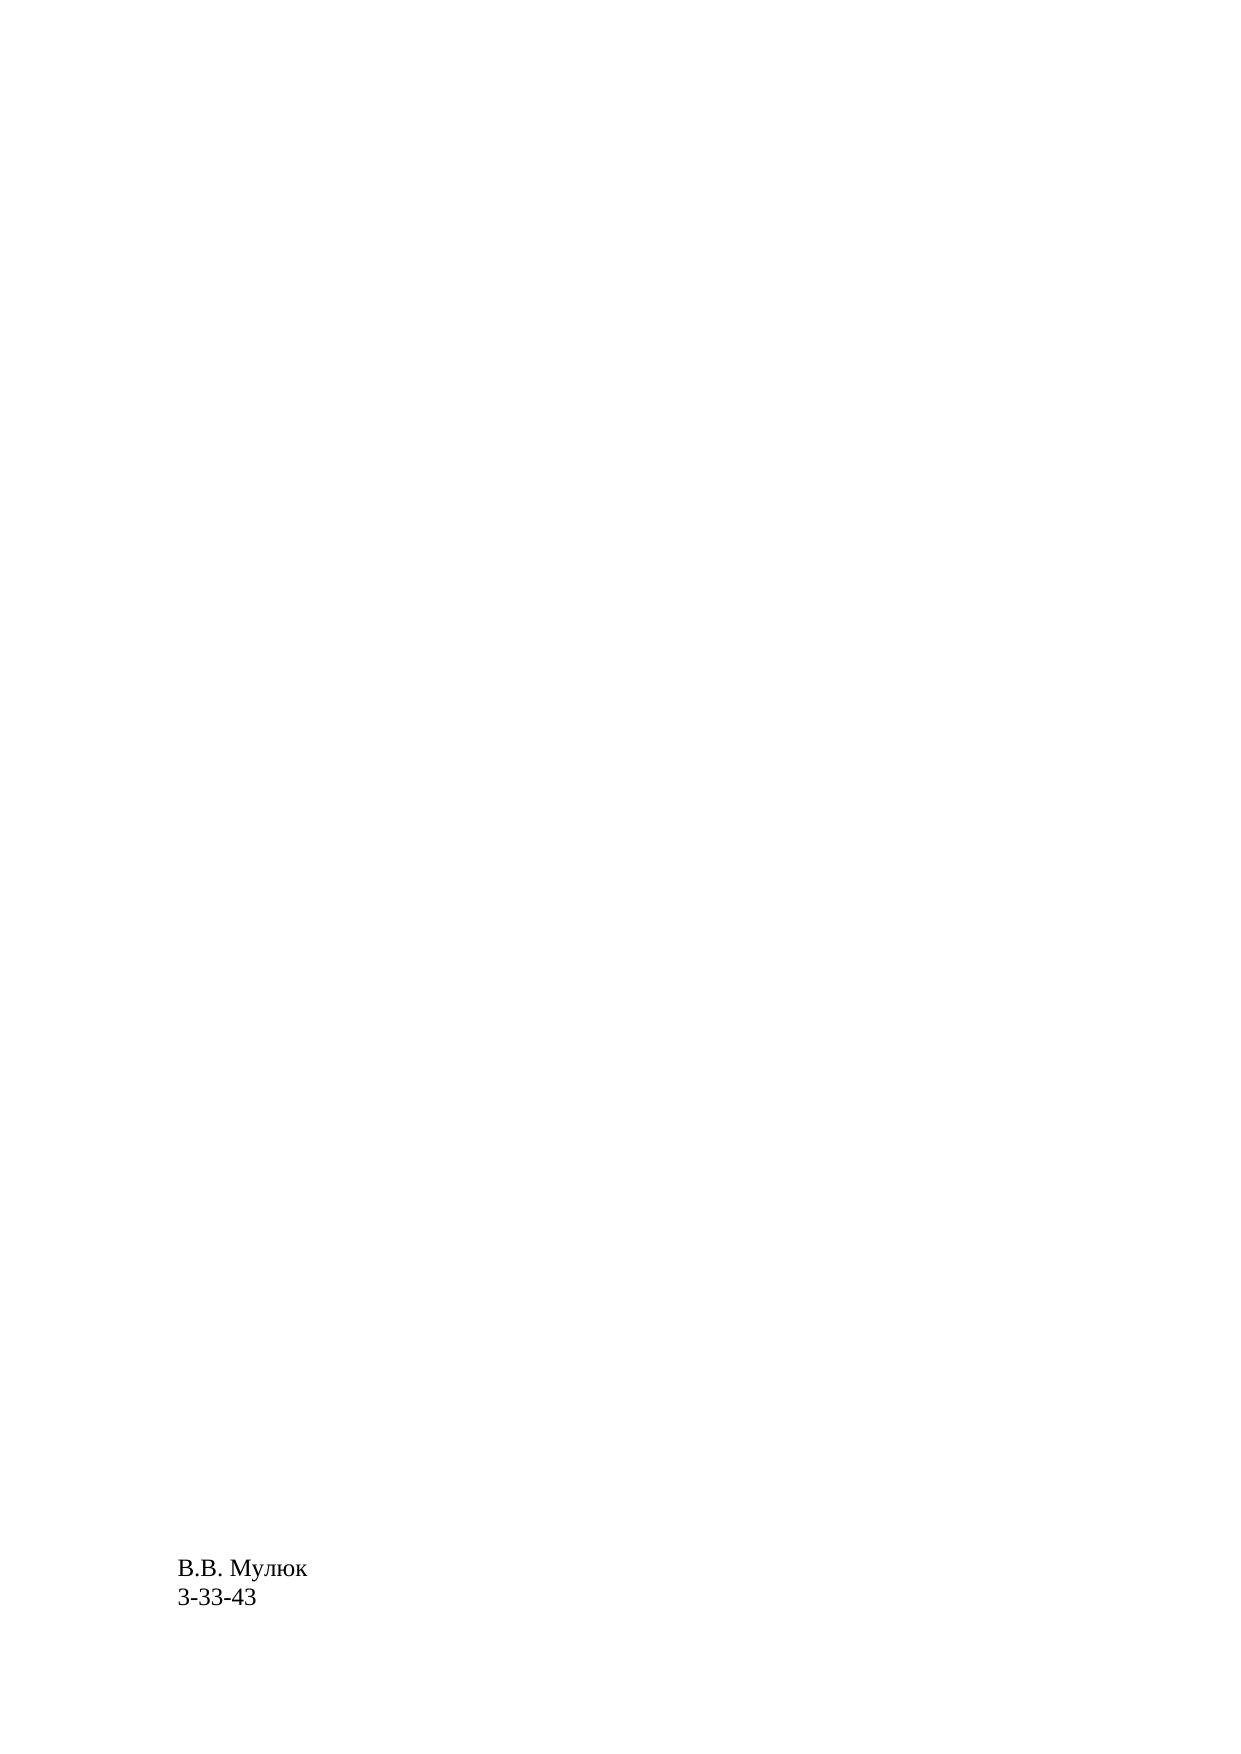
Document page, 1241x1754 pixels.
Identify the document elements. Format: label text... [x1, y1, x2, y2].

text В.В. Мулюк [177, 1553, 1181, 1582]
text 3-33-43 [177, 1582, 1181, 1610]
